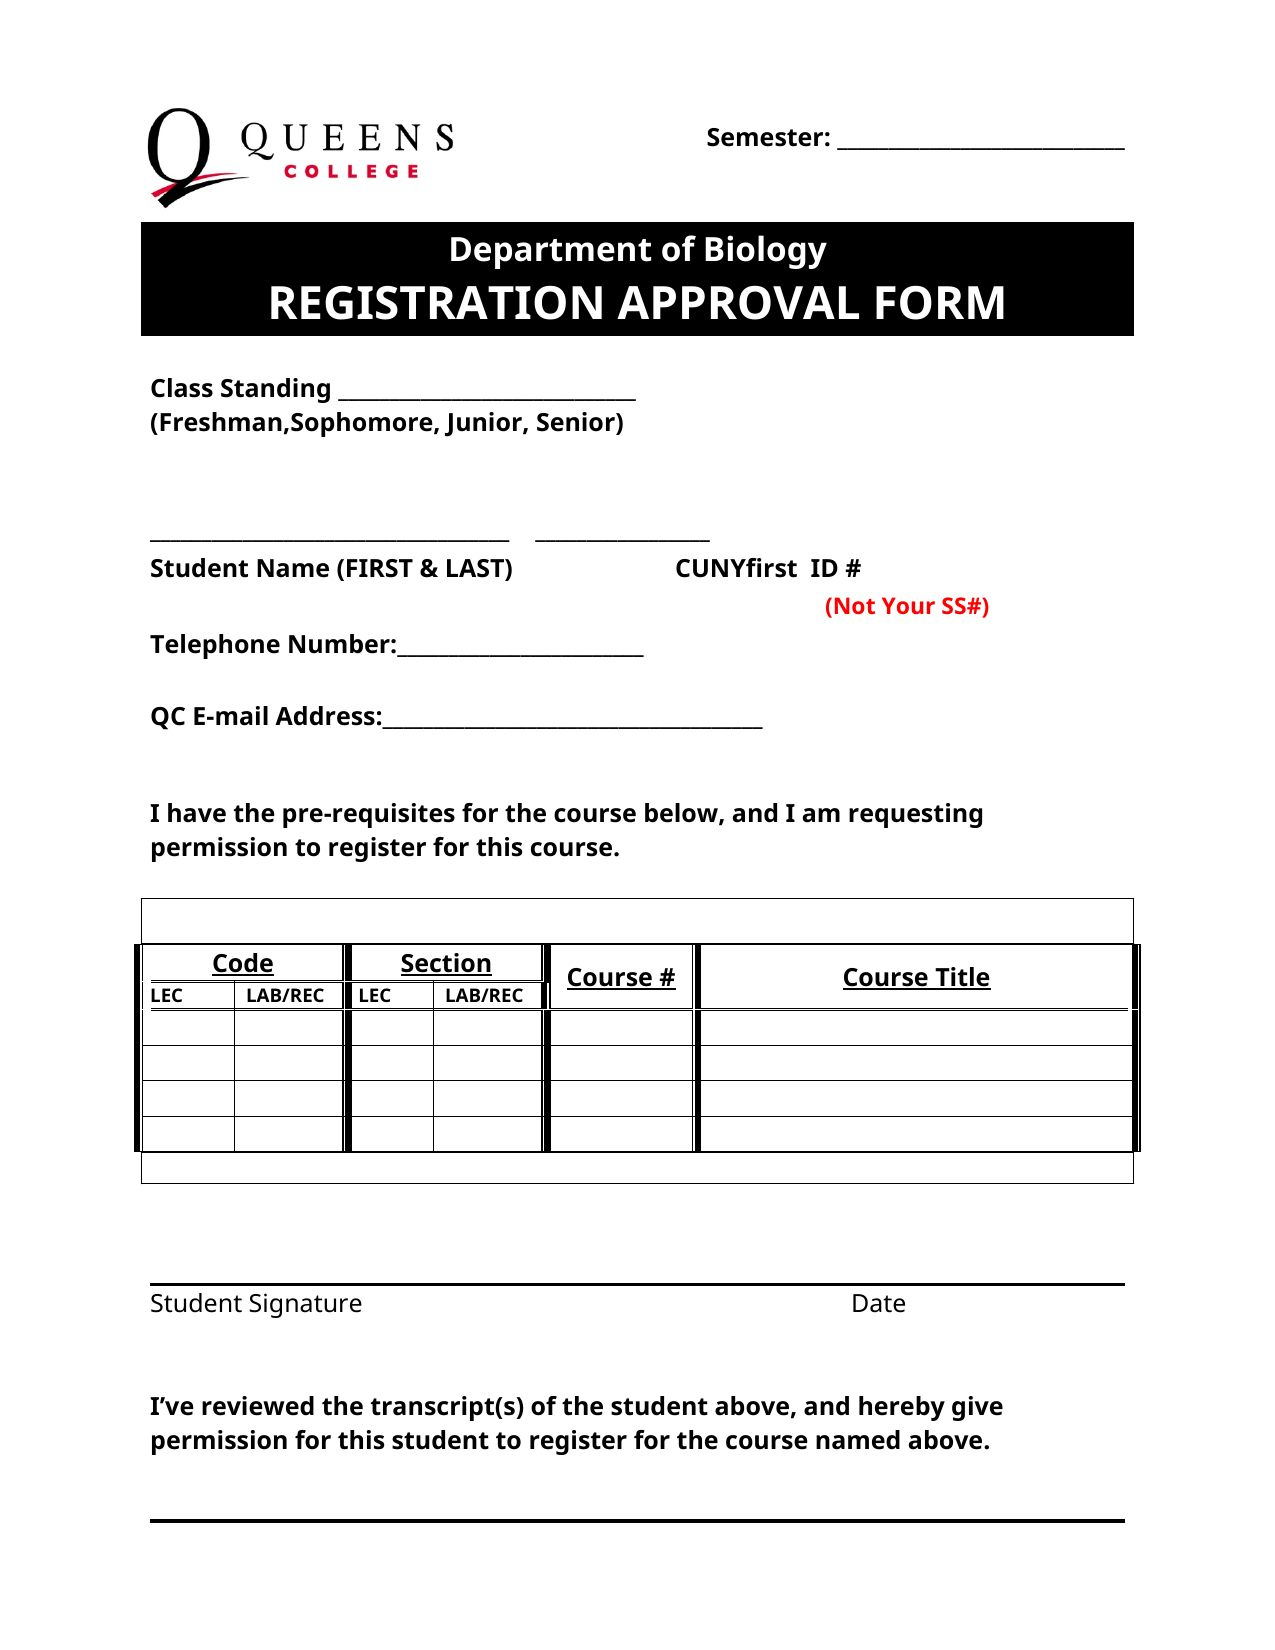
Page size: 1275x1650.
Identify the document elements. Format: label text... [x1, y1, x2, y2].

table_cell [551, 1011, 692, 1045]
table_cell [696, 1008, 1136, 1045]
table_cell [143, 1046, 234, 1080]
table_cell [352, 1046, 433, 1080]
text REGISTRATION APPROVAL FORM [142, 268, 1133, 335]
table_cell [143, 1117, 234, 1151]
table_cell [352, 1011, 433, 1045]
table_cell [235, 1011, 342, 1045]
table_header Section [352, 945, 541, 979]
text ___________________________________ _________________ [150, 512, 1125, 546]
text Semester: ____________________________ [150, 120, 1125, 154]
text (Freshman,Sophomore, Junior, Senior) [150, 404, 1125, 438]
text QC E-mail Address:_____________________________________ [150, 699, 1125, 733]
table_cell [434, 1117, 541, 1151]
table_cell [235, 1046, 342, 1080]
text (Not Your SS#) [150, 590, 1125, 621]
picture [125, 85, 476, 231]
text Student Signature Date [150, 1286, 1125, 1320]
table_cell [701, 1117, 1132, 1151]
text Department of Biology [142, 223, 1133, 268]
table_cell [701, 1046, 1132, 1080]
table_cell [551, 1117, 692, 1151]
table_cell [143, 1081, 234, 1116]
table_cell LAB/REC [235, 983, 342, 1008]
table_cell [434, 1081, 541, 1116]
table_header Code [143, 945, 342, 979]
table_header Course Title [701, 945, 1132, 1008]
table_cell [235, 1081, 342, 1116]
text Class Standing _____________________________ [150, 370, 1125, 404]
text I’ve reviewed the transcript(s) of the student above, and hereby give permission for this student to register for the course named above. [150, 1388, 1125, 1456]
table_cell [551, 1081, 692, 1116]
table_cell LEC [352, 983, 433, 1008]
table_cell [140, 1008, 234, 1045]
table_cell [352, 1117, 433, 1151]
table_cell [551, 1046, 692, 1080]
table_cell [434, 1046, 541, 1080]
table_cell [434, 1011, 541, 1045]
table_cell LAB/REC [434, 983, 541, 1008]
table_cell LEC [143, 980, 234, 1008]
text I have the pre-requisites for the course below, and I am requesting permission to register for this course. [150, 796, 1125, 864]
table_cell [352, 1081, 433, 1116]
table_cell [701, 1081, 1132, 1116]
table_cell [235, 1117, 342, 1151]
table_header Course # [551, 945, 692, 1008]
text Student Name (FIRST & LAST) CUNYfirst ID # [150, 551, 1125, 585]
text Telephone Number:________________________ [150, 626, 1125, 660]
